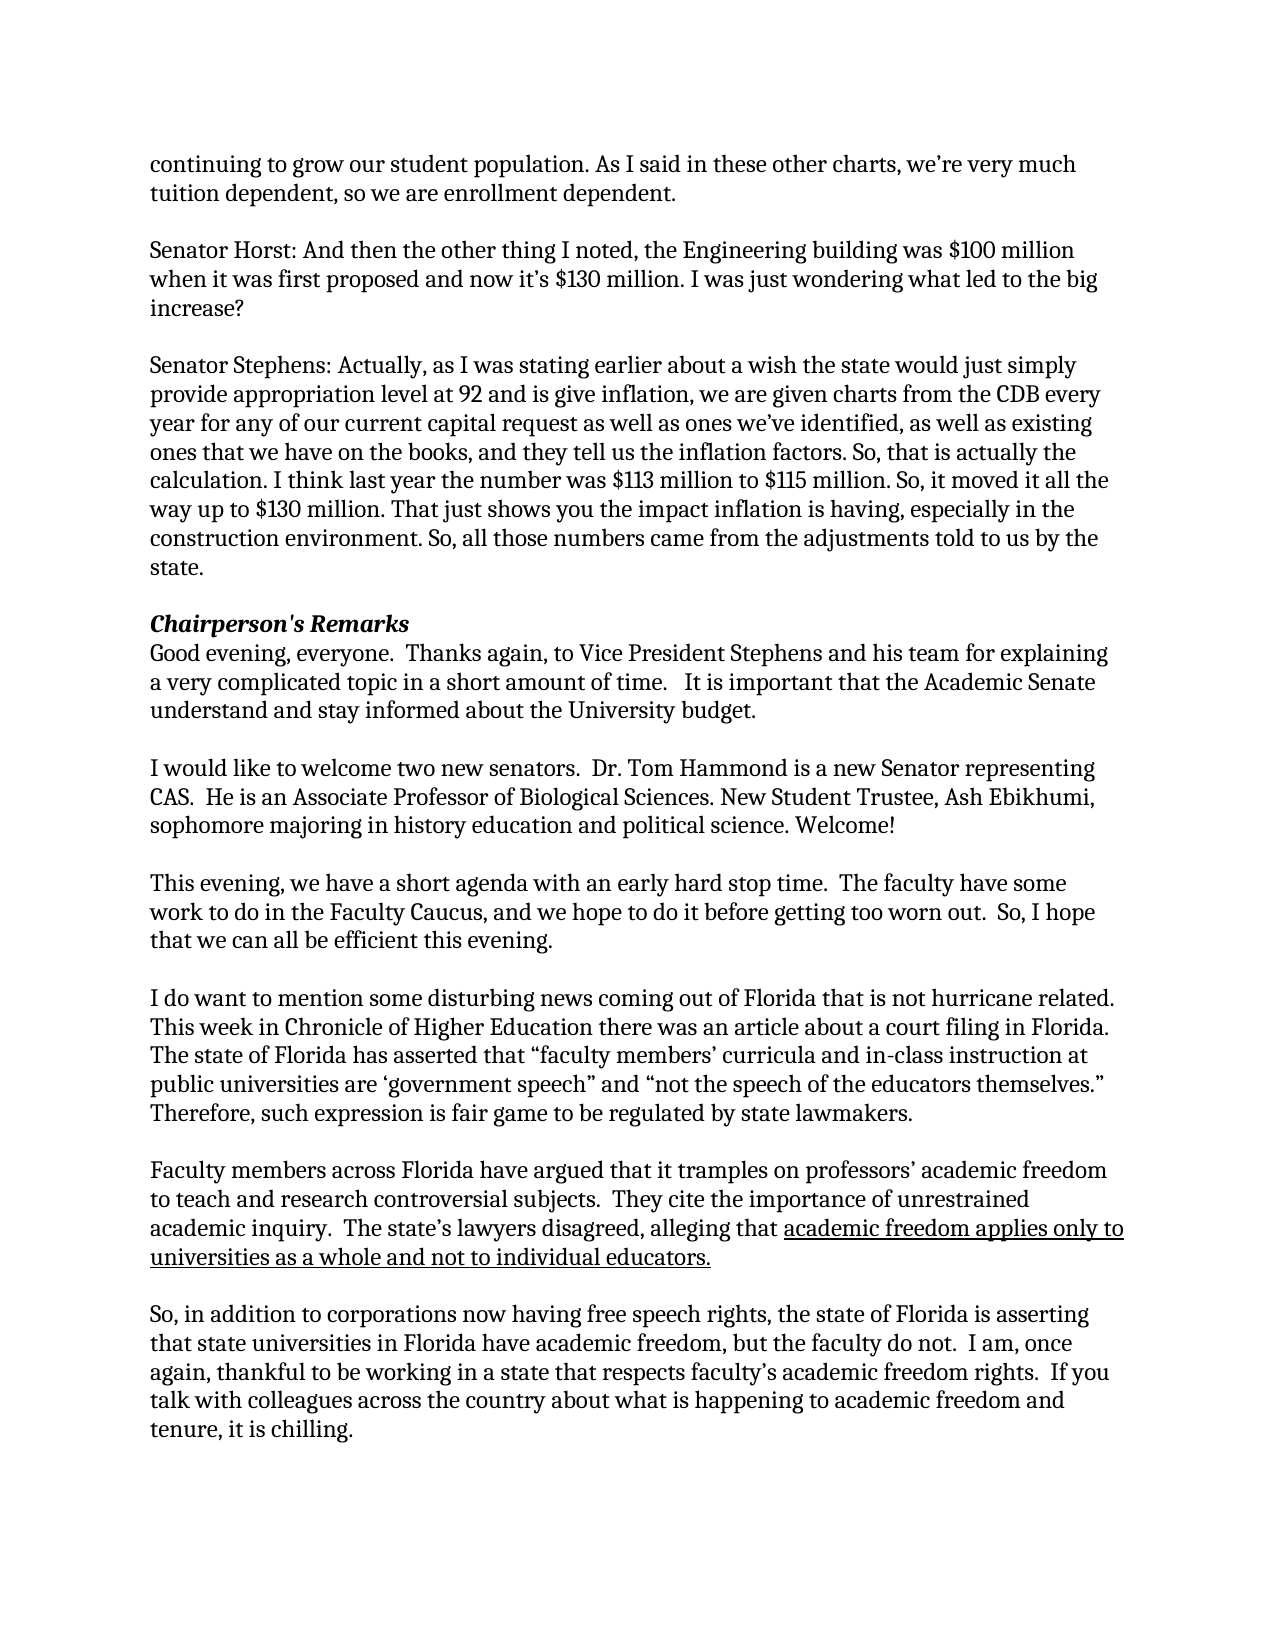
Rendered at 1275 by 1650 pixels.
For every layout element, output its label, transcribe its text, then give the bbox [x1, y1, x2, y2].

text Senator Stephens: Actually, as I was stating earlier about a wish the state would just simply provide appropriation level at 92 and is give inflation, we are given charts from the CDB every year for any of our current capital request as well as ones we’ve identified, as well as existing ones that we have on the books, and they tell us the inflation factors. So, that is actually the calculation. I think last year the number was $113 million to $115 million. So, it moved it all the way up to $130 million. That just shows you the impact inflation is having, especially in the construction environment. So, all those numbers came from the adjustments told to us by the state. [150, 351, 1125, 581]
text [150, 150, 1125, 207]
text Chairperson's Remarks [150, 610, 1125, 639]
text So, in addition to corporations now having free speech rights, the state of Florida is asserting that state universities in Florida have academic freedom, but the faculty do not. I am, once again, thankful to be working in a state that respects faculty’s academic freedom rights. If you talk with colleagues across the country about what is happening to academic freedom and tenure, it is chilling. [150, 1300, 1125, 1444]
text This evening, we have a short agenda with an early hard stop time. The faculty have some work to do in the Faculty Caucus, and we hope to do it before getting too worn out. So, I hope that we can all be efficient this evening. [150, 869, 1125, 955]
text Senator Horst: And then the other thing I noted, the Engineering building was $100 million when it was first proposed and now it’s $130 million. I was just wondering what led to the big increase? [150, 236, 1125, 322]
text I would like to welcome two new senators. Dr. Tom Hammond is a new Senator representing CAS. He is an Associate Professor of Biological Sciences. New Student Trustee, Ash Ebikhumi, sophomore majoring in history education and political science. Welcome! [150, 754, 1125, 840]
text Faculty members across Florida have argued that it tramples on professors’ academic freedom to teach and research controversial subjects. They cite the importance of unrestrained academic inquiry. The state’s lawyers disagreed, alleging that academic freedom applies only to universities as a whole and not to individual educators. [150, 1156, 1125, 1271]
text I do want to mention some disturbing news coming out of Florida that is not hurricane related. This week in Chronicle of Higher Education there was an article about a court filing in Florida. The state of Florida has asserted that “faculty members’ curricula and in-class instruction at public universities are ‘government speech” and “not the speech of the educators themselves.” Therefore, such expression is fair game to be regulated by state lawmakers. [150, 984, 1125, 1127]
text Good evening, everyone. Thanks again, to Vice President Stephens and his team for explaining a very complicated topic in a short amount of time. It is important that the Academic Senate understand and stay informed about the University budget. [150, 639, 1125, 725]
